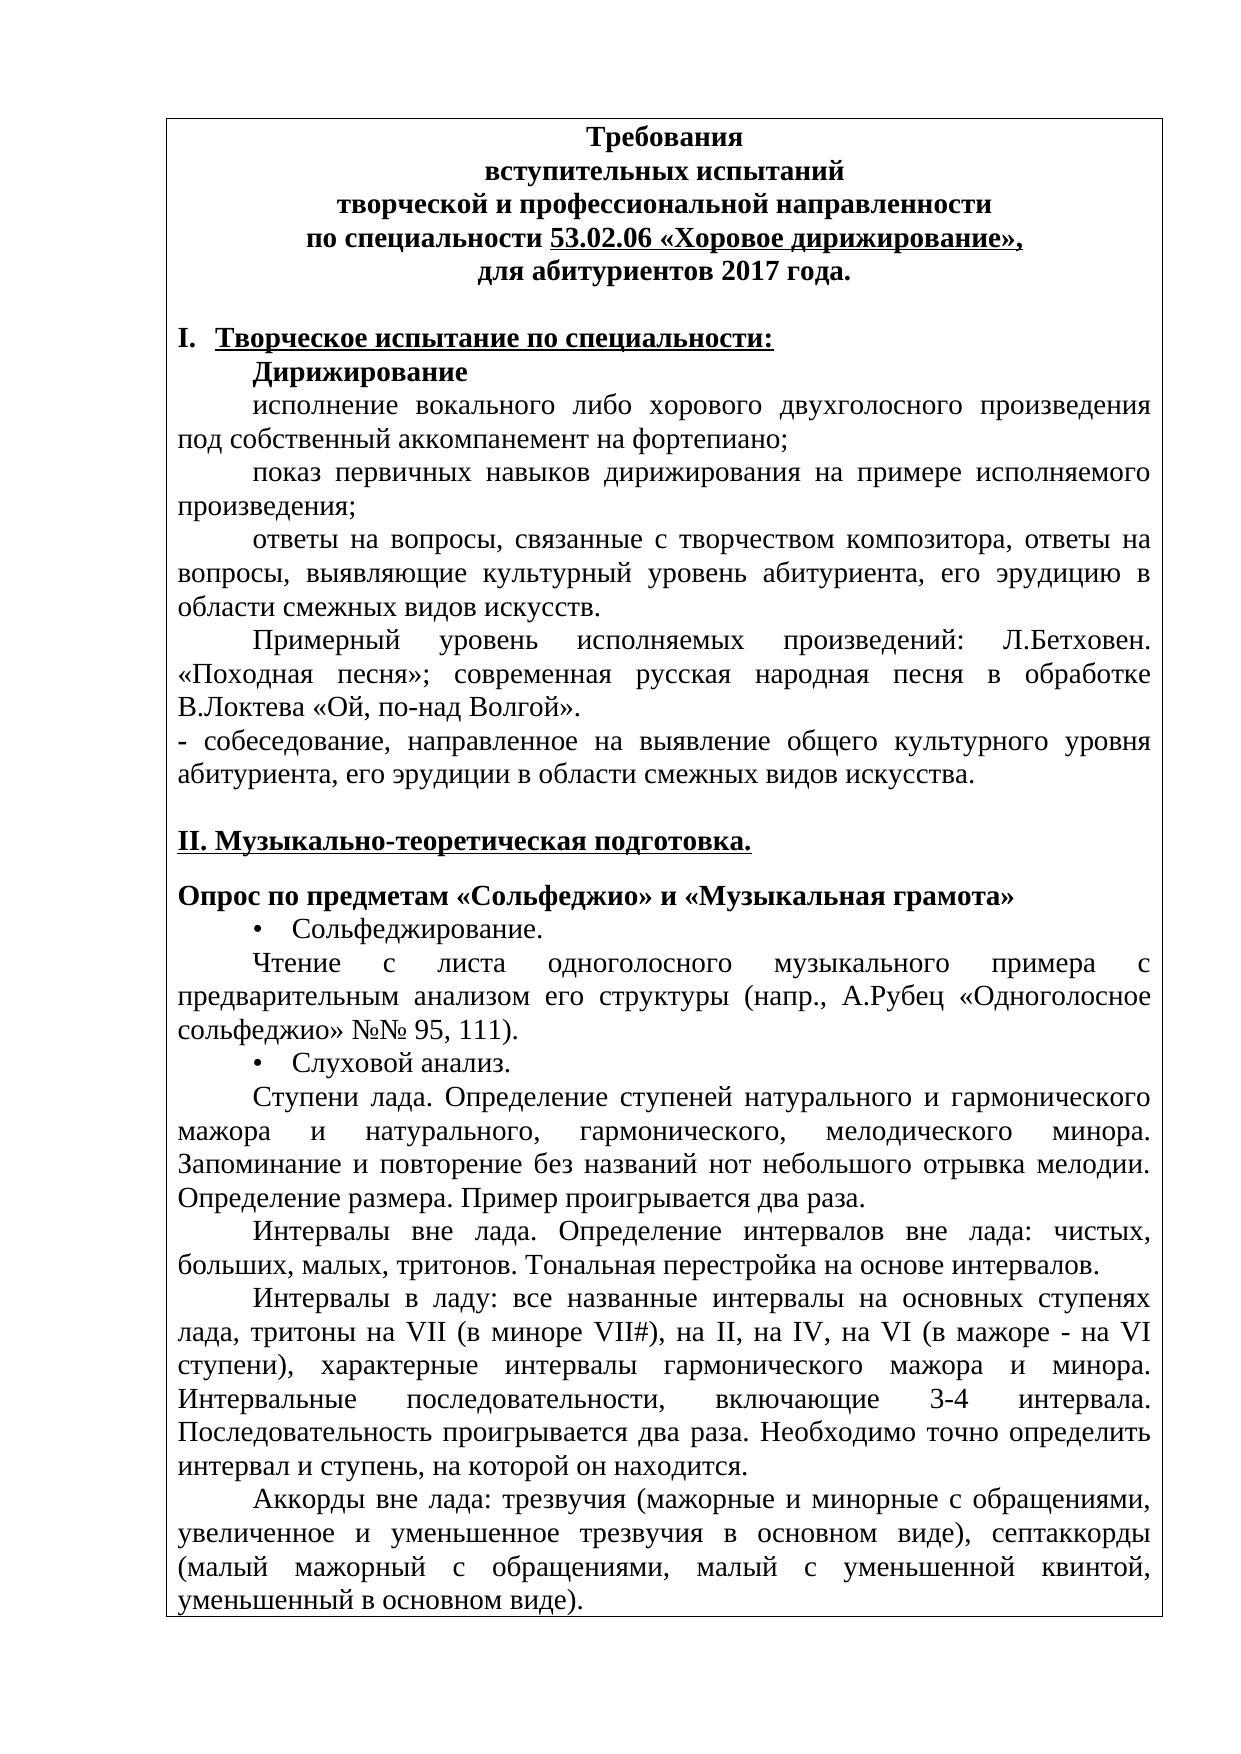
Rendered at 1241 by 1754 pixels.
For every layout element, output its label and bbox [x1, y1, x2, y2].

table_header [167, 119, 1162, 1616]
